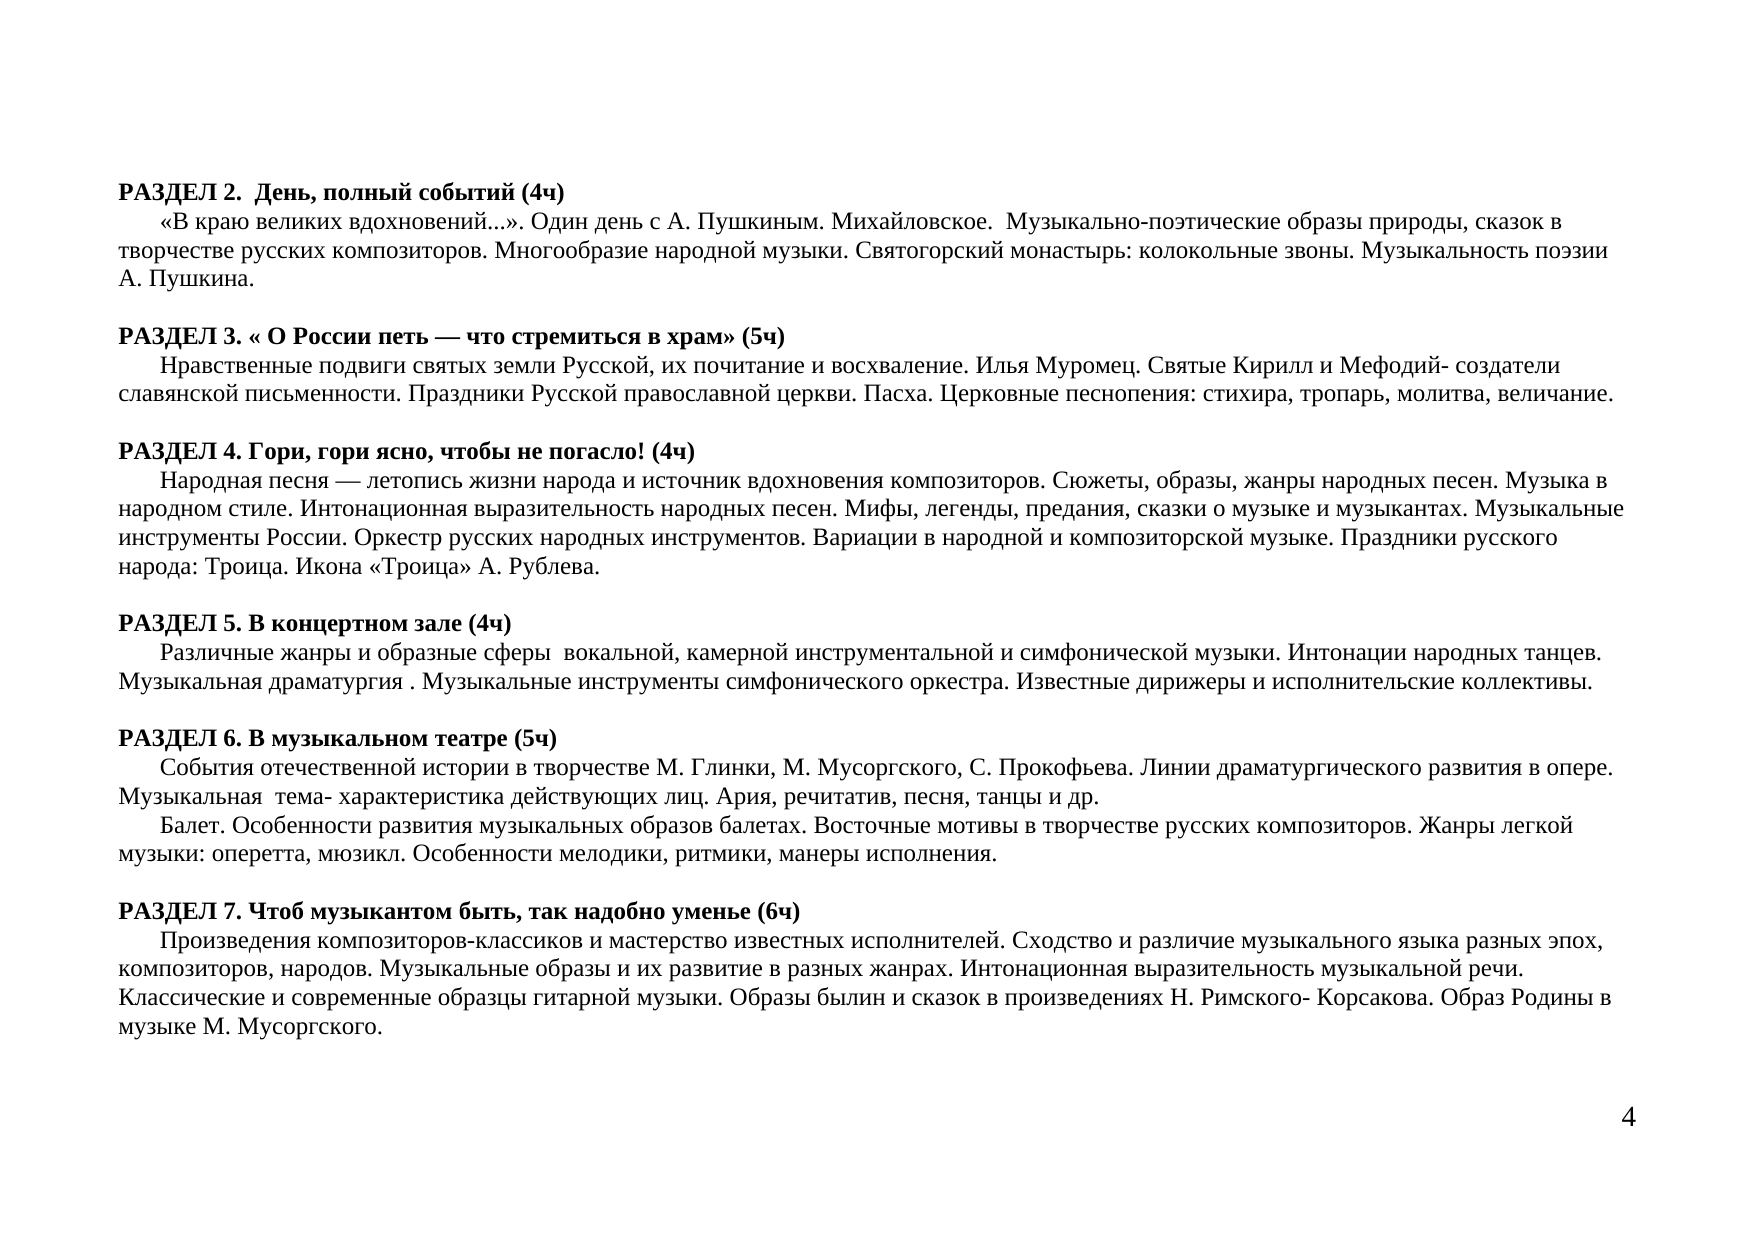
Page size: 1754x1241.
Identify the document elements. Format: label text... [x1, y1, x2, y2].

text РАЗДЕЛ 2. День, полный событий (4ч) [118, 177, 1636, 206]
text РАЗДЕЛ 4. Гори, гори ясно, чтобы не погасло! (4ч) [118, 436, 1636, 465]
text Балет. Особенности развития музыкальных образов балетах. Восточные мотивы в творчестве русских композиторов. Жанры легкой музыки: оперетта, мюзикл. Особенности мелодики, ритмики, манеры исполнения. [118, 810, 1636, 867]
text РАЗДЕЛ 7. Чтоб музыкантом быть, так надобно уменье (6ч) [118, 896, 1636, 925]
text Произведения композиторов-классиков и мастерство известных исполнителей. Сходство и различие музыкального языка разных эпох, композиторов, народов. Музыкальные образы и их развитие в разных жанрах. Интонационная выразительность музыкальной речи. Классические и современные образцы гитарной музыки. Образы былин и сказок в произведениях Н. Римского- Корсакова. Образ Родины в музыке М. Мусоргского. [118, 925, 1636, 1040]
text Нравственные подвиги святых земли Русской, их почитание и восхваление. Илья Муромец. Святые Кирилл и Мефодий- создатели славянской письменности. Праздники Русской православной церкви. Пасха. Церковные песнопения: стихира, тропарь, молитва, величание. [118, 350, 1636, 407]
text Народная песня — летопись жизни народа и источник вдохновения композиторов. Сюжеты, образы, жанры народных песен. Музыка в народном стиле. Интонационная выразительность народных песен. Мифы, легенды, предания, сказки о музыке и музыкантах. Музыкальные инструменты России. Оркестр русских народных инструментов. Вариации в народной и композиторской музыке. Праздники русского народа: Троица. Икона «Троица» А. Рублева. [118, 465, 1636, 580]
text События отечественной истории в творчестве М. Глинки, М. Мусоргского, С. Прокофьева. Линии драматургического развития в опере. Музыкальная тема- характеристика действующих лиц. Ария, речитатив, песня, танцы и др. [118, 752, 1636, 810]
text РАЗДЕЛ 5. В концертном зале (4ч) [118, 608, 1636, 637]
text РАЗДЕЛ 3. « О России петь — что стремиться в храм» (5ч) [118, 321, 1636, 350]
text Различные жанры и образные сферы вокальной, камерной инструментальной и симфонической музыки. Интонации народных танцев. Музыкальная драматургия . Музыкальные инструменты симфонического оркестра. Известные дирижеры и исполнительские коллективы. [118, 637, 1636, 695]
text РАЗДЕЛ 6. В музыкальном театре (5ч) [118, 723, 1636, 752]
text «В краю великих вдохновений...». Один день с А. Пушкиным. Михайловское. Музыкально-поэтические образы природы, сказок в творчестве русских композиторов. Многообразие народной музыки. Святогорский монастырь: колокольные звоны. Музыкальность поэзии А. Пушкина. [118, 206, 1636, 292]
